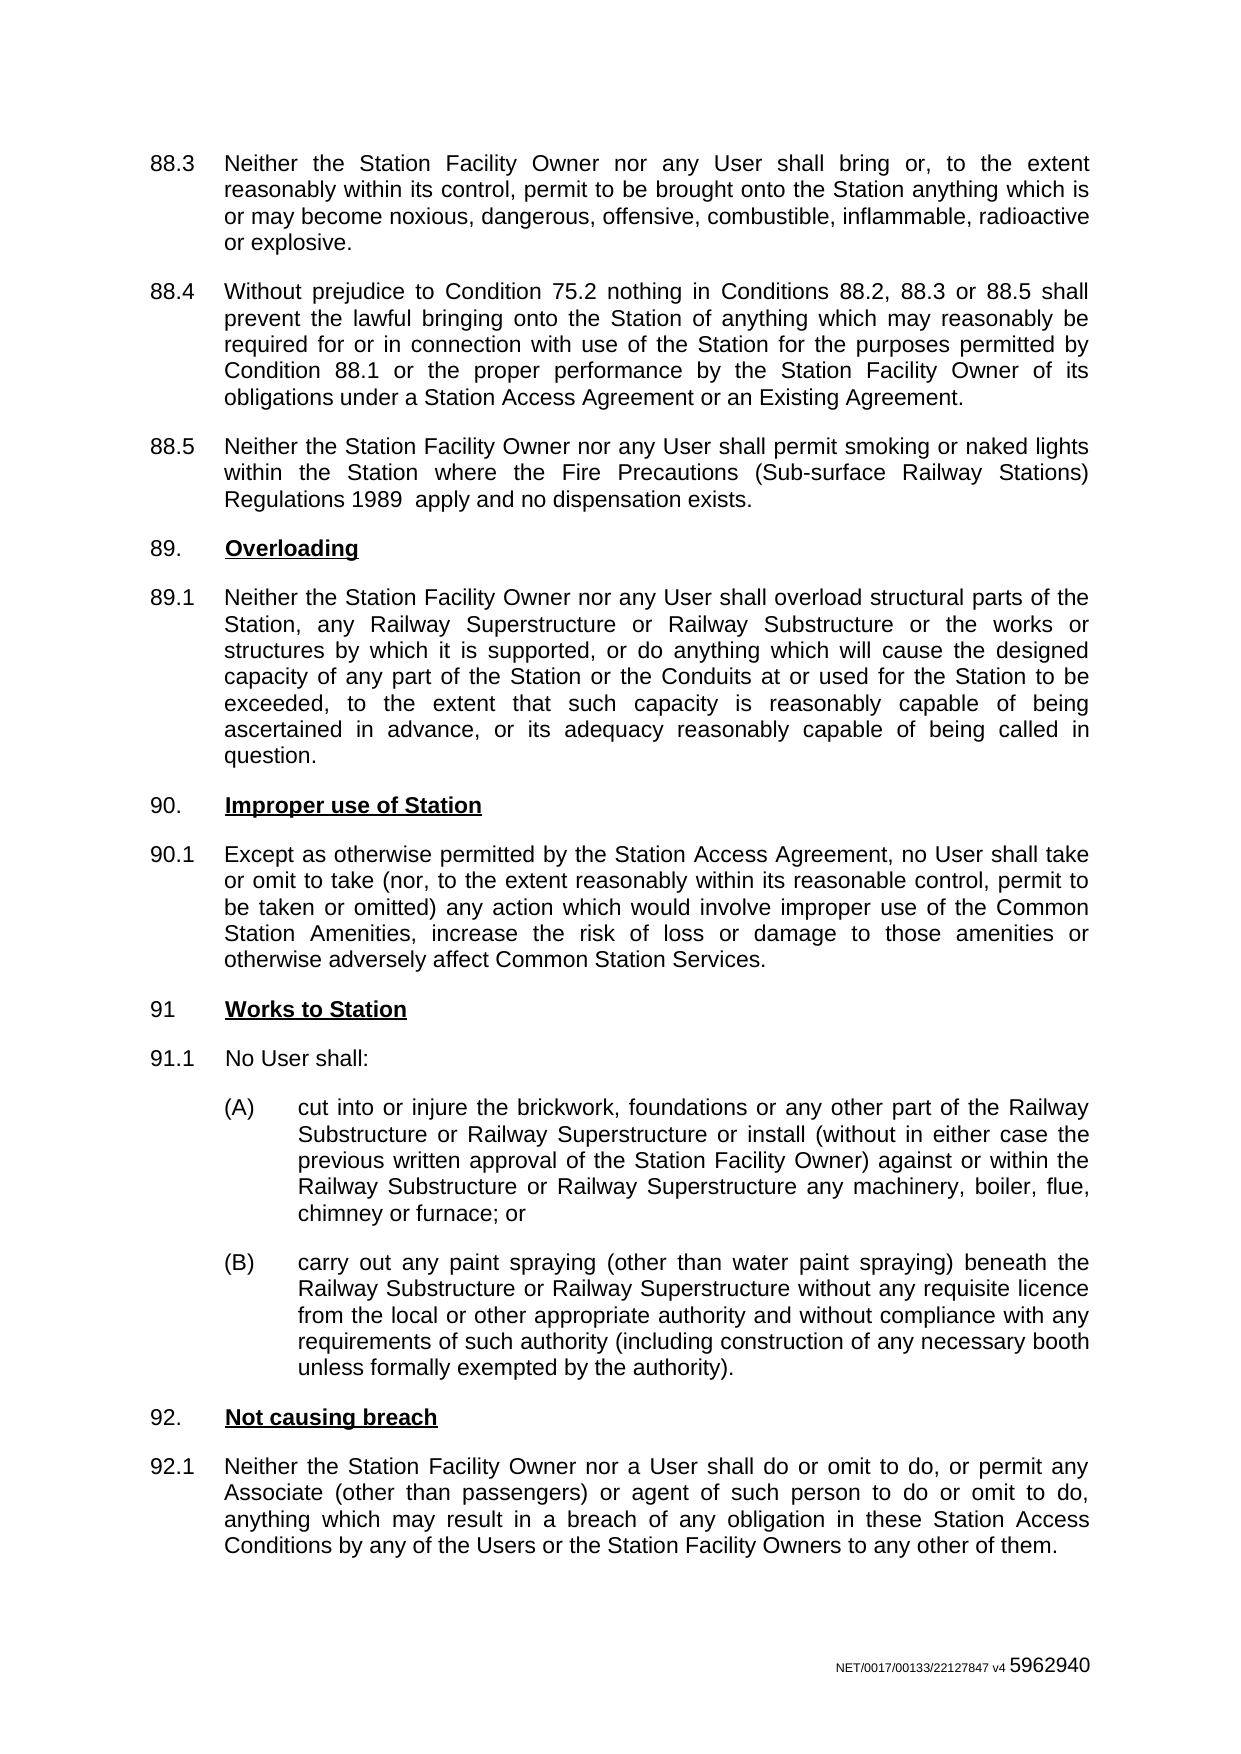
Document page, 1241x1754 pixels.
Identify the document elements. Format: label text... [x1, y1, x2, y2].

text 88.4 Without prejudice to Condition 75.2 nothing in Conditions 88.2, 88.3 or 88.5 shall prevent the lawful bringing onto the Station of anything which may reasonably be required for or in connection with use of the Station for the purposes permitted by Condition 88.1 or the proper performance by the Station Facility Owner of its obligations under a Station Access Agreement or an Existing Agreement. [150, 278, 1090, 410]
text 90. Improper use of Station [150, 792, 1090, 818]
text 88.5 Neither the Station Facility Owner nor any User shall permit smoking or naked lights within the Station where the Fire Precautions (Sub-surface Railway Stations) Regulations 1989 apply and no dispensation exists. [150, 433, 1090, 512]
text (B) carry out any paint spraying (other than water paint spraying) beneath the Railway Substructure or Railway Superstructure without any requisite licence from the local or other appropriate authority and without compliance with any requirements of such authority (including construction of any necessary booth unless formally exempted by the authority). [224, 1249, 1090, 1381]
text 89. Overloading [150, 535, 1090, 561]
text 89.1 Neither the Station Facility Owner nor any User shall overload structural parts of the Station, any Railway Superstructure or Railway Substructure or the works or structures by which it is supported, or do anything which will cause the designed capacity of any part of the Station or the Conduits at or used for the Station to be exceeded, to the extent that such capacity is reasonably capable of being ascertained in advance, or its adequacy reasonably capable of being called in question. [150, 584, 1090, 769]
text 91 Works to Station [150, 996, 1090, 1022]
text 92. Not causing breach [150, 1403, 1090, 1430]
text 90.1 Except as otherwise permitted by the Station Access Agreement, no User shall take or omit to take (nor, to the extent reasonably within its reasonable control, permit to be taken or omitted) any action which would involve improper use of the Common Station Amenities, increase the risk of loss or damage to those amenities or otherwise adversely affect Common Station Services. [150, 841, 1090, 973]
text 88.3 Neither the Station Facility Owner nor any User shall bring or, to the extent reasonably within its control, permit to be brought onto the Station anything which is or may become noxious, dangerous, offensive, combustible, inflammable, radioactive or explosive. [150, 150, 1090, 255]
text (A) cut into or injure the brickwork, foundations or any other part of the Railway Substructure or Railway Superstructure or install (without in either case the previous written approval of the Station Facility Owner) against or within the Railway Substructure or Railway Superstructure any machinery, boiler, flue, chimney or furnace; or [224, 1094, 1090, 1226]
text 92.1 Neither the Station Facility Owner nor a User shall do or omit to do, or permit any Associate (other than passengers) or agent of such person to do or omit to do, anything which may result in a breach of any obligation in these Station Access Conditions by any of the Users or the Station Facility Owners to any other of them. [150, 1453, 1090, 1558]
text 91.1 No User shall: [150, 1045, 1090, 1071]
